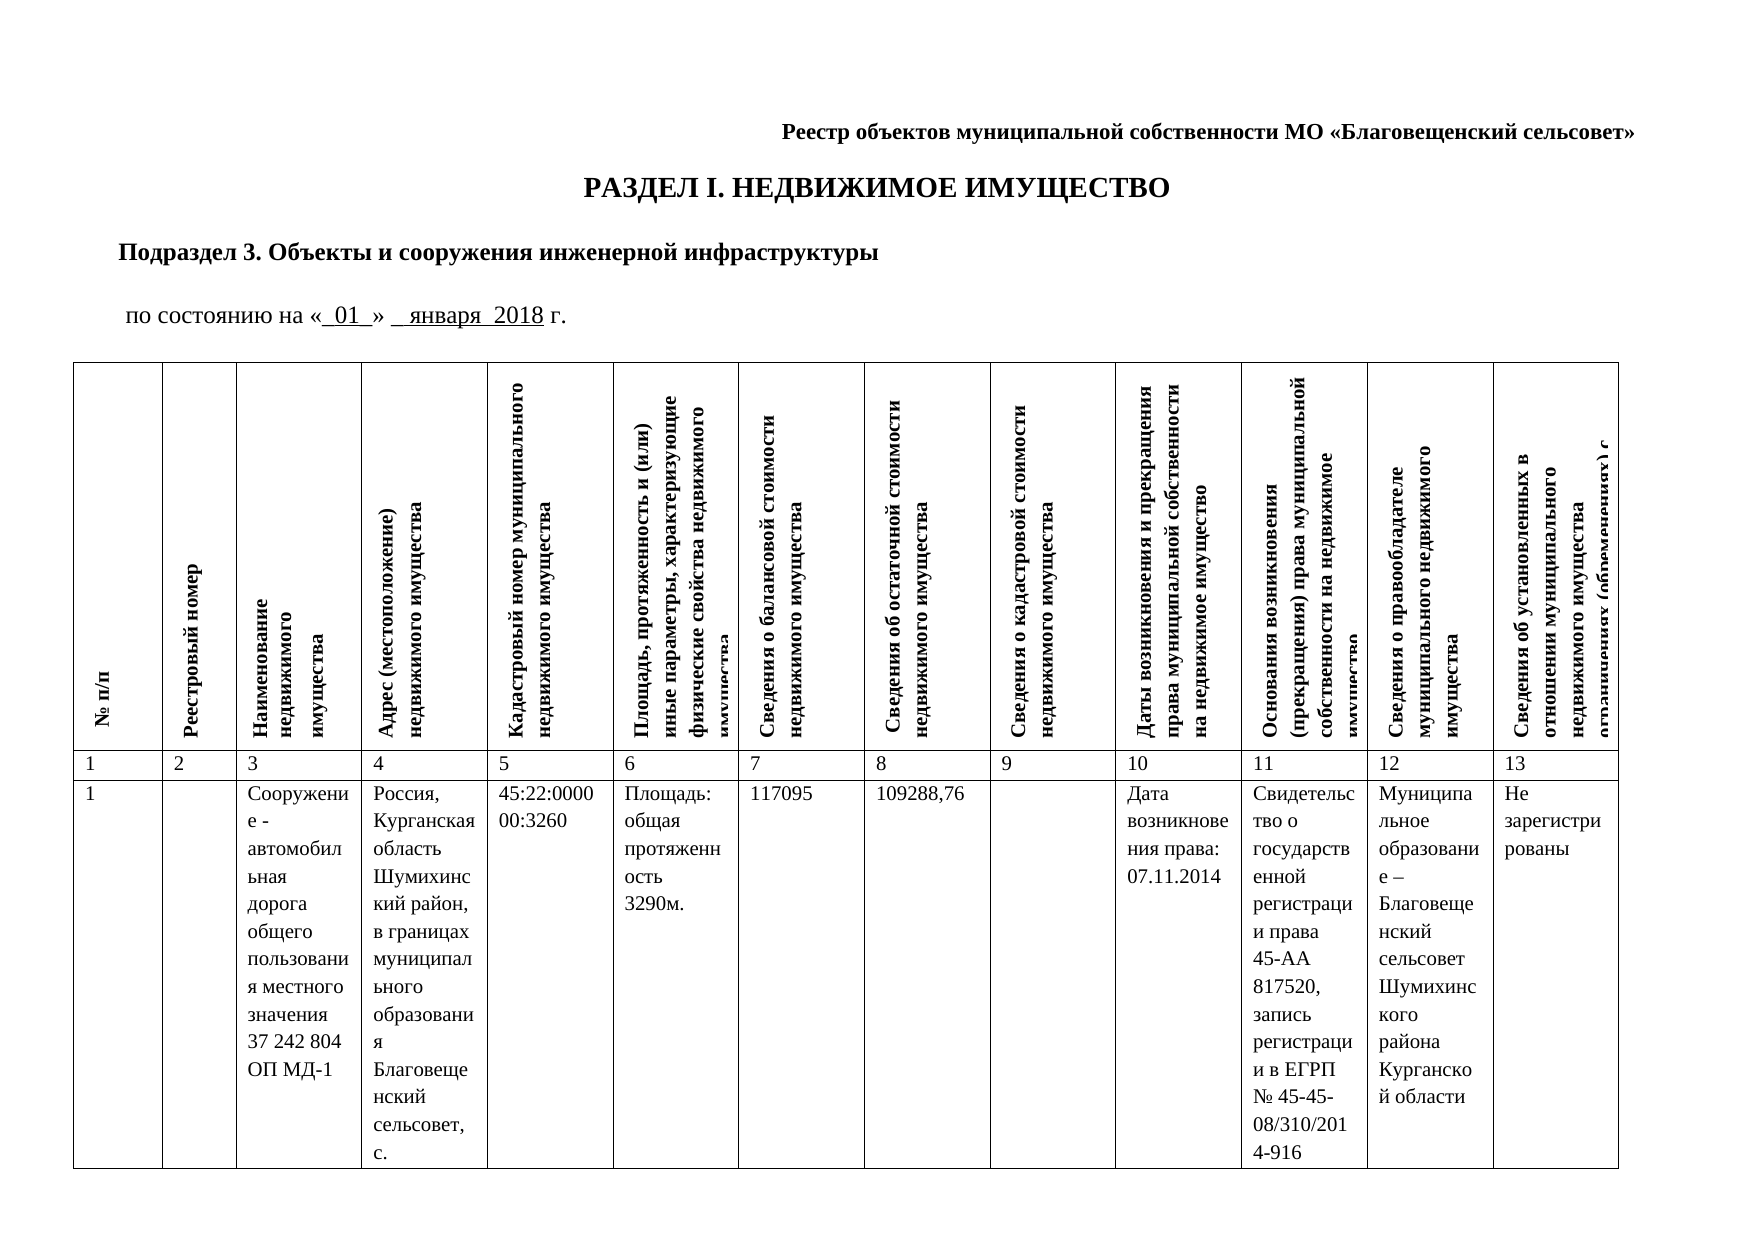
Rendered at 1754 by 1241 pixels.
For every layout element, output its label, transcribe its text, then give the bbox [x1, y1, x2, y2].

table_cell 6 [614, 751, 738, 780]
table_cell 2 [163, 751, 236, 780]
table_cell 1 [74, 751, 162, 780]
table_header Кадастровый номер муниципального недвижимого имущества [488, 363, 613, 750]
table_cell 10 [1116, 751, 1241, 780]
table_cell 11 [1242, 751, 1367, 780]
table_header Сведения об остаточной стоимости недвижимого имущества [865, 363, 990, 750]
table_cell 109288,76 [865, 781, 990, 1168]
table_cell [991, 781, 1115, 1168]
table_header Реестровый номер [163, 363, 236, 750]
text Реестр объектов муниципальной собственности МО «Благовещенский сельсовет» [118, 118, 1636, 144]
table_cell 45:22:000000:3260 [488, 781, 613, 1168]
table_cell 12 [1368, 751, 1493, 780]
table_header Сведения о балансовой стоимости недвижимого имущества [739, 363, 864, 750]
table_header Основания возникновения (прекращения) права муниципальной собственности на недвижимое имущество [1242, 363, 1367, 750]
table_header Сведения о кадастровой стоимости недвижимого имущества [991, 363, 1115, 750]
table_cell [1242, 781, 1367, 1168]
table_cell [614, 781, 738, 1168]
table_cell 8 [865, 751, 990, 780]
table_cell Не зарегистрированы [1494, 781, 1618, 1168]
table_cell 7 [739, 751, 864, 780]
table_cell 5 [488, 751, 613, 780]
table_header № п/п [74, 363, 162, 750]
table_header Сведения о правообладателе муниципального недвижимого имущества [1368, 363, 1493, 750]
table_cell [362, 781, 487, 1168]
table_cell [237, 781, 361, 1168]
text Подраздел 3. Объекты и сооружения инженерной инфраструктуры [118, 237, 1636, 266]
table_header Наименование недвижимого имущества [237, 363, 361, 750]
table_cell 9 [991, 751, 1115, 780]
table_cell 3 [237, 751, 361, 780]
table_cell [1116, 781, 1241, 1168]
table_header Даты возникновения и прекращения права муниципальной собственности на недвижимое имущество [1116, 363, 1241, 750]
table_cell 1 [74, 781, 162, 1168]
table_cell 117095 [739, 781, 864, 1168]
text по состоянию на «_01_» _ января . [118, 300, 1636, 328]
text РАЗДЕЛ I. НЕДВИЖИМОЕ ИМУЩЕСТВО [118, 170, 1636, 204]
table_cell 13 [1494, 751, 1618, 780]
table_cell 4 [362, 751, 487, 780]
table_header Сведения об установленных в отношении муниципального недвижимого имущества ограничениях (обременениях) с указанием основания и даты их возникновения и прекращения [1494, 363, 1618, 750]
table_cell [1368, 781, 1493, 1168]
table_cell [163, 781, 236, 1168]
table_header Адрес (местоположение) недвижимого имущества [362, 363, 487, 750]
table_header Площадь, протяженность и (или) иные параметры, характеризующие физические свойства недвижимого имущества [614, 363, 738, 750]
